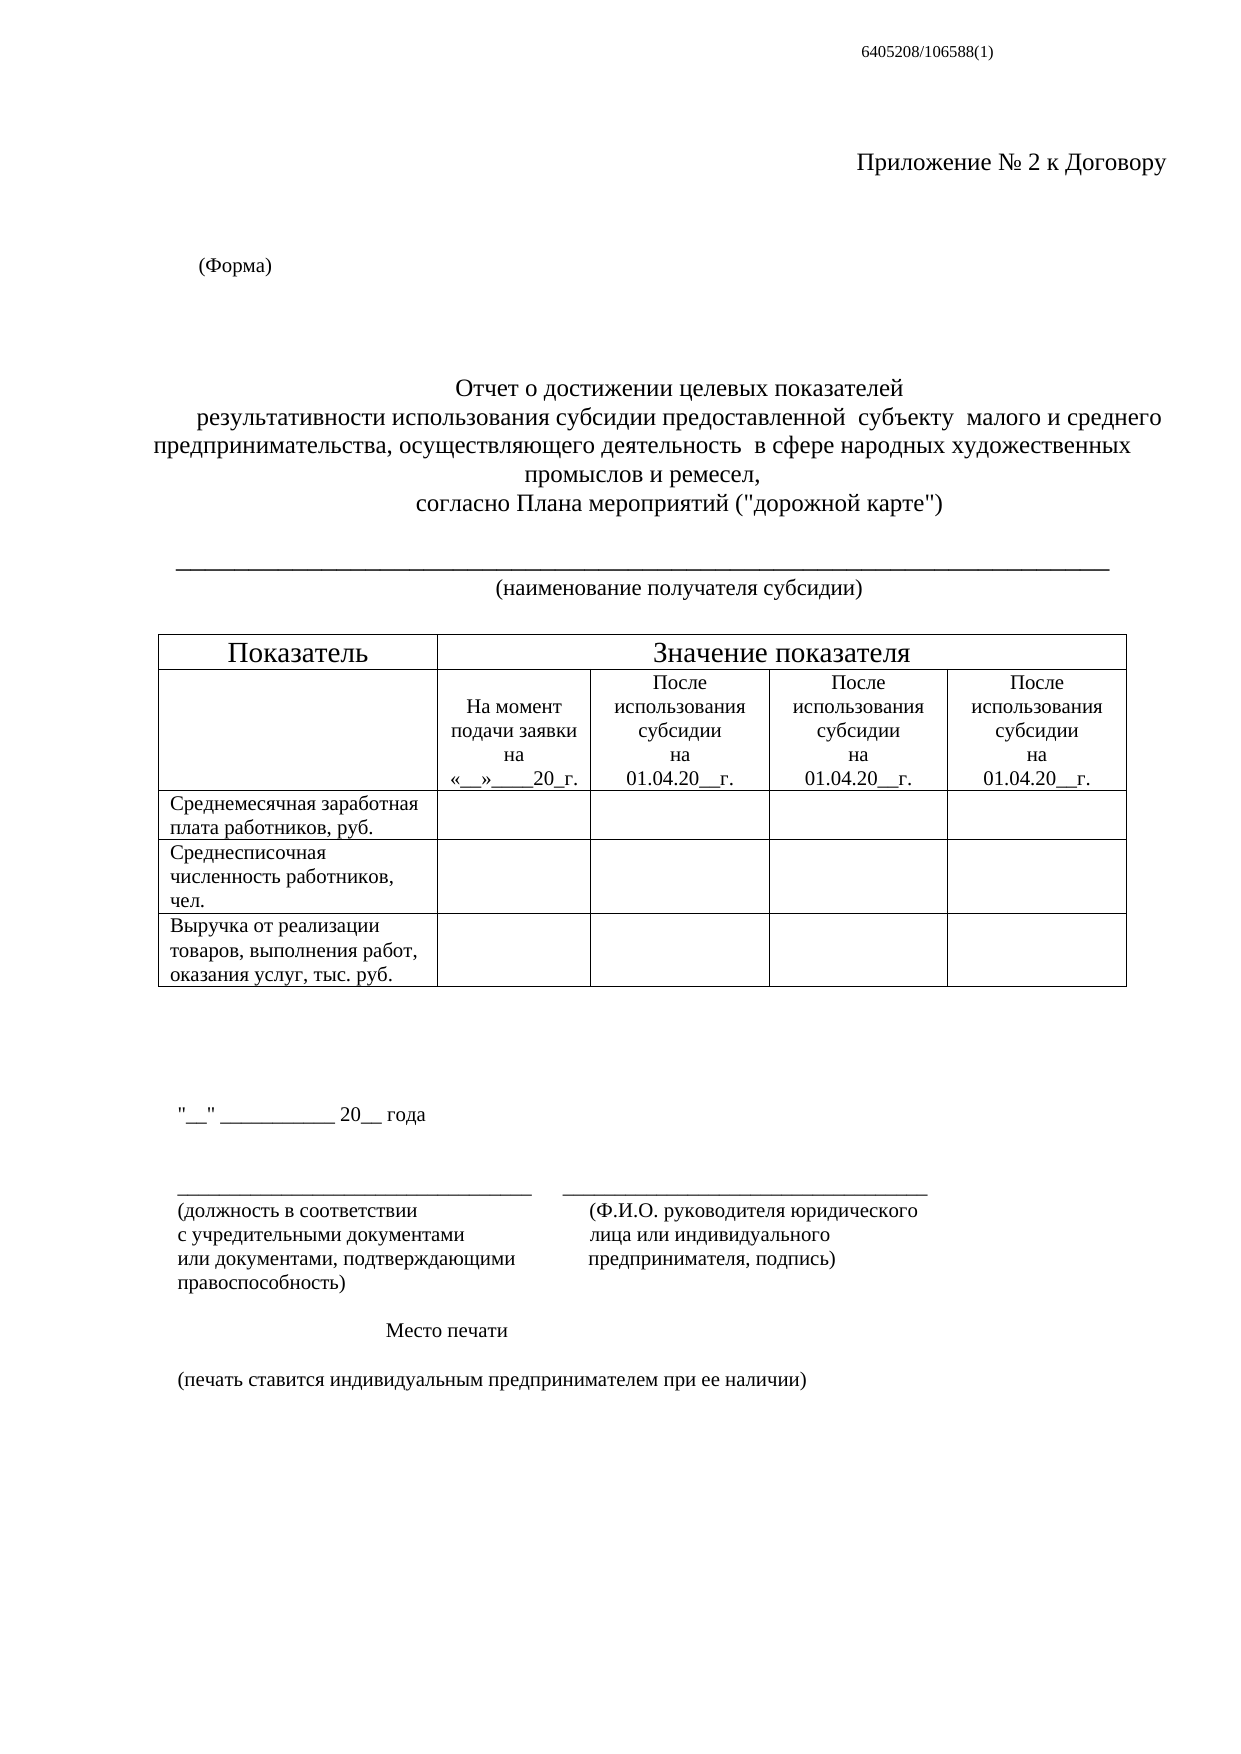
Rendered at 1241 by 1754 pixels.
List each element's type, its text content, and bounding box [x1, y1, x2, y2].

text __________________________________ ___________________________________ [118, 1174, 1167, 1198]
text (наименование получателя субсидии) [118, 574, 1167, 601]
table_cell [438, 840, 590, 912]
text ________________________________________________________________ [118, 541, 1167, 574]
table_cell [159, 670, 437, 790]
table_cell [438, 914, 590, 986]
text результативности использования субсидии предоставленной субъекту малого и среднего предпринимательства, осуществляющего деятельность в сфере народных художественных промыслов и ремесел, [118, 402, 1167, 488]
table_cell Выручка от реализации товаров, выполнения работ, оказания услуг, тыс. руб. [159, 914, 437, 986]
table_header Значение показателя [438, 635, 1126, 669]
table_cell Среднесписочная численность работников, чел. [159, 840, 437, 912]
table_cell [770, 914, 947, 986]
table_cell [770, 791, 947, 839]
table_cell Среднемесячная заработная плата работников, руб. [159, 791, 437, 839]
table_cell После использования субсидии на 01.04.20__г. [948, 670, 1126, 790]
table_cell После использования субсидии на 01.04.20__г. [770, 670, 947, 790]
text (печать ставится индивидуальным предпринимателем при ее наличии) [118, 1367, 1167, 1391]
table_cell После использования субсидии на 01.04.20__г. [591, 670, 769, 790]
table_cell [948, 840, 1126, 912]
table_cell На момент подачи заявки на «__»____20_г. [438, 670, 590, 790]
table_cell [591, 840, 769, 912]
text согласно Плана мероприятий ("дорожной карте") [118, 488, 1167, 517]
text с учредительными документами лица или индивидуального [118, 1222, 1167, 1246]
table_cell [591, 791, 769, 839]
table_cell [770, 840, 947, 912]
text (Форма) [118, 252, 1167, 277]
text Место печати [118, 1318, 1167, 1342]
text (должность в соответствии (Ф.И.О. руководителя юридического [118, 1198, 1167, 1222]
text или документами, подтверждающими предпринимателя, подпись) [118, 1246, 1167, 1270]
text правоспособность) [118, 1270, 1167, 1294]
table_cell [948, 914, 1126, 986]
text Приложение № 2 к Договору [177, 147, 1167, 176]
table_header Показатель [159, 635, 437, 669]
text "__" ___________ 20__ года [118, 1102, 1167, 1126]
table_cell [948, 791, 1126, 839]
text Отчет о достижении целевых показателей [118, 373, 1167, 402]
table_cell [591, 914, 769, 986]
table_cell [438, 791, 590, 839]
